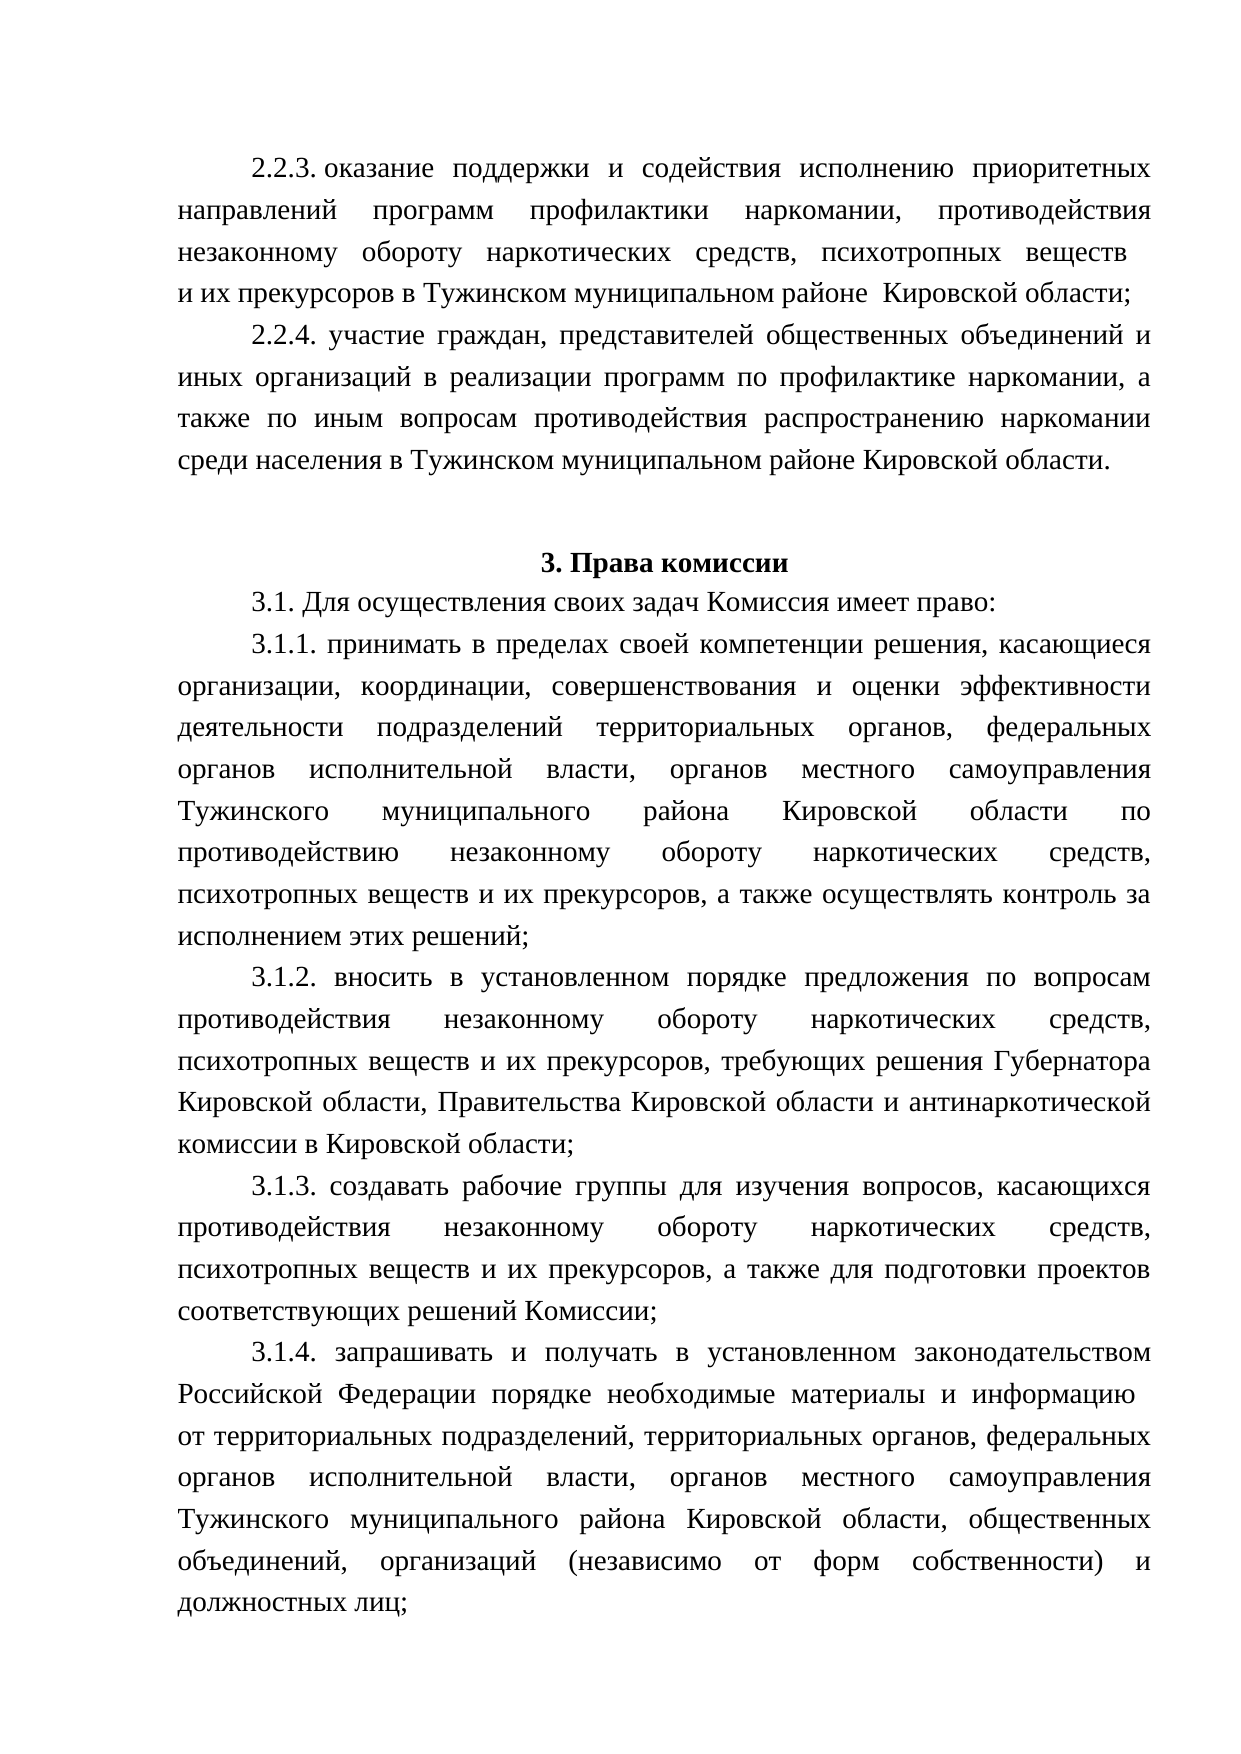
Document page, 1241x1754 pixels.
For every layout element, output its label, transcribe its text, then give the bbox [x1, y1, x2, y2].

text 3. Права комиссии [177, 545, 1152, 578]
text 3.1.4. запрашивать и получать в установленном законодательством Российской Федерации порядке необходимые материалы и информацию от территориальных подразделений, территориальных органов, федеральных органов исполнительной власти, органов местного самоуправления Тужинского муниципального района Кировской области, общественных объединений, организаций (независимо от форм собственности) и должностных лиц; [177, 1328, 1152, 1620]
text 3.1.2. вносить в установленном порядке предложения по вопросам противодействия незаконному обороту наркотических средств, психотропных веществ и их прекурсоров, требующих решения Губернатора Кировской области, Правительства Кировской области и антинаркотической комиссии в Кировской области; [177, 953, 1152, 1162]
text 2.2.4. участие граждан, представителей общественных объединений и иных организаций в реализации программ по профилактике наркомании, а также по иным вопросам противодействия распространению наркомании среди населения в Тужинском муниципальном районе Кировской области. [177, 311, 1152, 478]
text 3.1.1. принимать в пределах своей компетенции решения, касающиеся организации, координации, совершенствования и оценки эффективности деятельности подразделений территориальных органов, федеральных органов исполнительной власти, органов местного самоуправления Тужинского муниципального района Кировской области по противодействию незаконному обороту наркотических средств, психотропных веществ и их прекурсоров, а также осуществлять контроль за исполнением этих решений; [177, 620, 1152, 953]
text 2.2.3. оказание поддержки и содействия исполнению приоритетных направлений программ профилактики наркомании, противодействия незаконному обороту наркотических средств, психотропных веществ и их прекурсоров в Тужинском муниципальном районе Кировской области; [177, 144, 1152, 311]
text 3.1.3. создавать рабочие группы для изучения вопросов, касающихся противодействия незаконному обороту наркотических средств, психотропных веществ и их прекурсоров, а также для подготовки проектов соответствующих решений Комиссии; [177, 1162, 1152, 1328]
text 3.1. Для осуществления своих задач Комиссия имеет право: [177, 578, 1152, 620]
